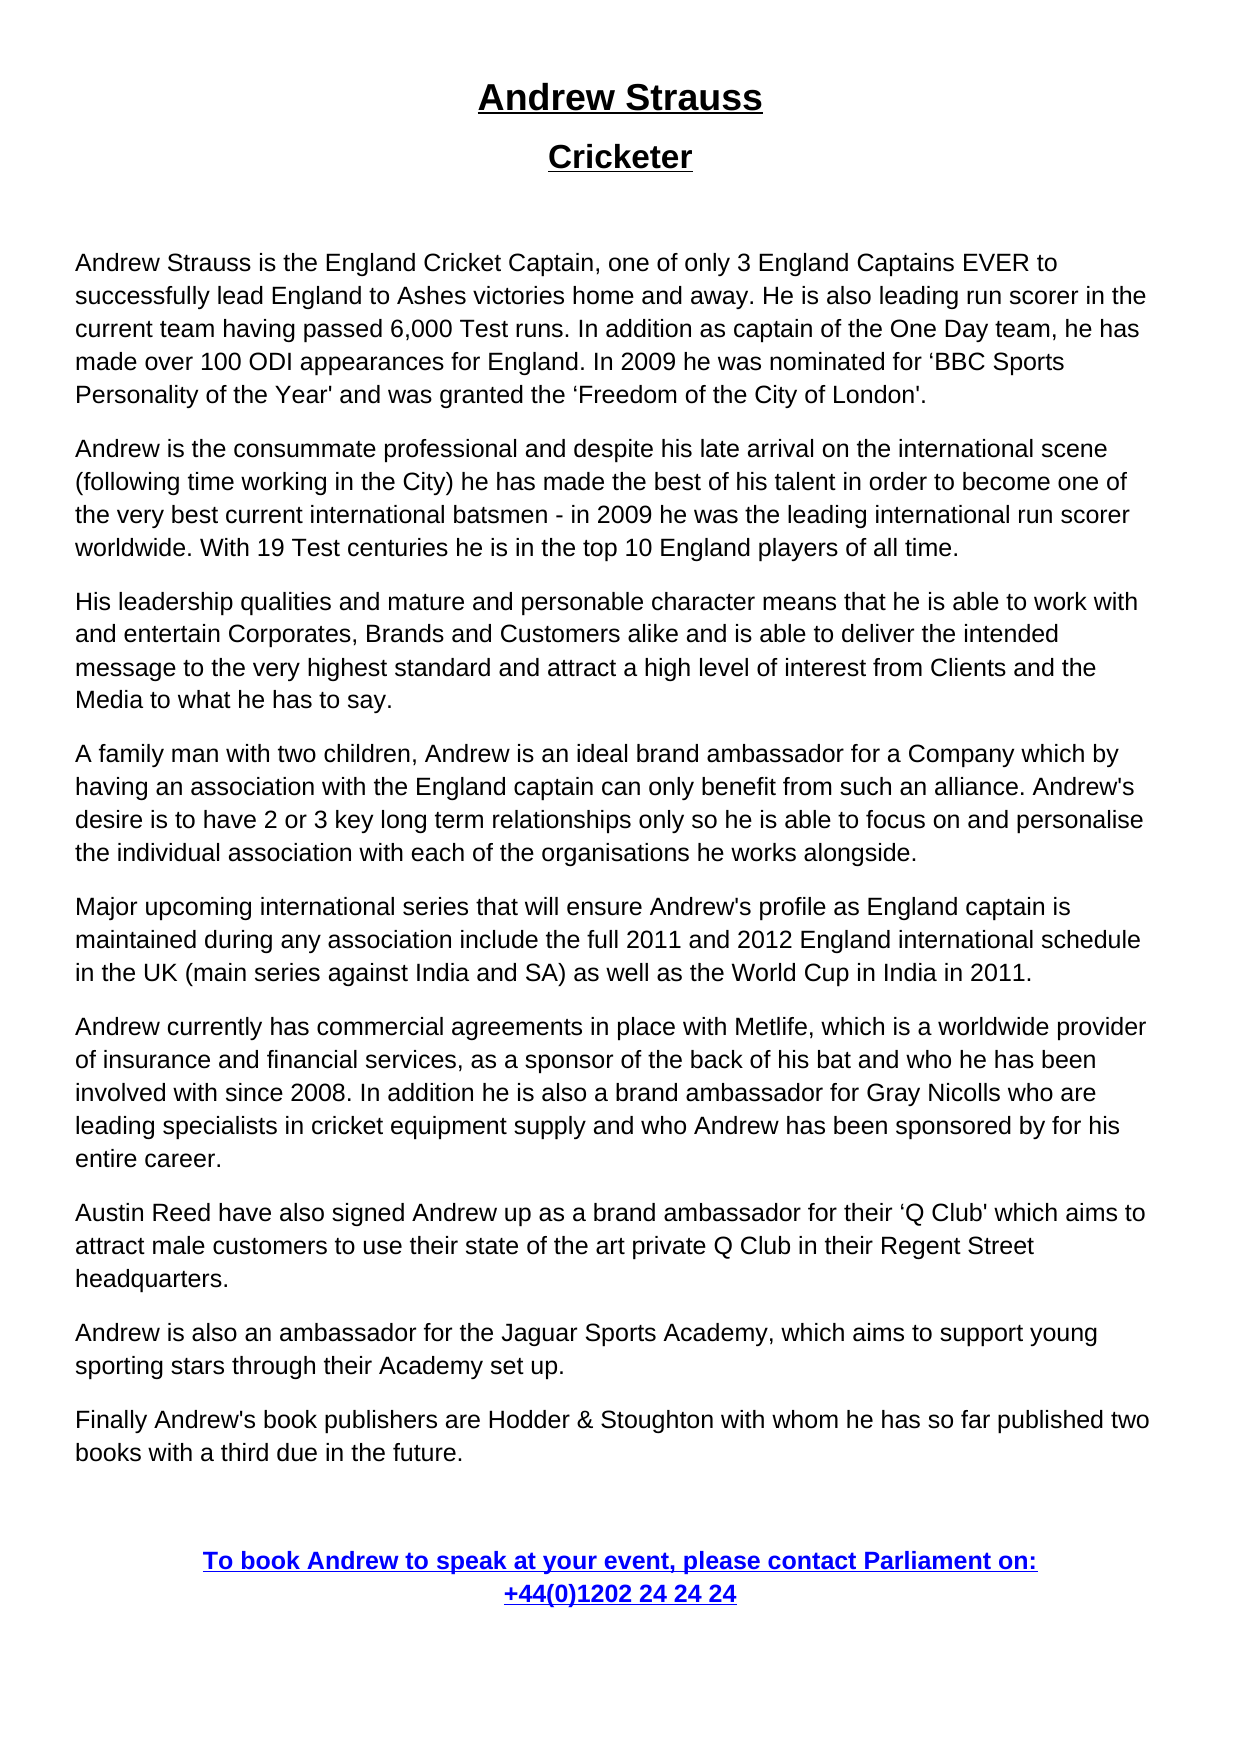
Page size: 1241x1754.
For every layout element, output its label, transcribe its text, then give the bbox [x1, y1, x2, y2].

text Andrew Strauss is the England Cricket Captain, one of only 3 England Captains EVER to successfully lead England to Ashes victories home and away. He is also leading run scorer in the current team having passed 6,000 Test runs. In addition as captain of the One Day team, he has made over 100 ODI appearances for England. In 2009 he was nominated for ‘BBC Sports Personality of the Year' and was granted the ‘Freedom of the City of London'. [75, 248, 1165, 408]
text His leadership qualities and mature and personable character means that he is able to work with and entertain Corporates, Brands and Customers alike and is able to deliver the intended message to the very highest standard and attract a high level of interest from Clients and the Media to what he has to say. [75, 586, 1165, 714]
text Andrew is also an ambassador for the Jaguar Sports Academy, which aims to support young sporting stars through their Academy set up. [75, 1318, 1165, 1380]
text Andrew currently has commercial agreements in place with Metlife, which is a worldwide provider of insurance and financial services, as a sponsor of the back of his bat and who he has been involved with since 2008. In addition he is also a brand ambassador for Gray Nicolls who are leading specialists in cricket equipment supply and who Andrew has been sponsored by for his entire career. [75, 1012, 1165, 1173]
text +44(0)1202 24 24 24 [75, 1579, 1165, 1607]
text Andrew is the consummate professional and despite his late arrival on the international scene (following time working in the City) he has made the best of his talent in order to become one of the very best current international batsmen - in 2009 he was the leading international run scorer worldwide. With 19 Test centuries he is in the top 10 England players of all time. [75, 433, 1165, 561]
text Austin Reed have also signed Andrew up as a brand ambassador for their ‘Q Club' which aims to attract male customers to use their state of the art private Q Club in their Regent Street headquarters. [75, 1198, 1165, 1293]
text To book Andrew to speak at your event, please contact Parliament on: [75, 1546, 1165, 1574]
text Andrew Strauss [75, 75, 1165, 118]
text A family man with two children, Andrew is an ideal brand ambassador for a Company which by having an association with the England captain can only benefit from such an alliance. Andrew's desire is to have 2 or 3 key long term relationships only so he is able to focus on and personalise the individual association with each of the organisations he works alongside. [75, 739, 1165, 867]
text Cricketer [75, 137, 1165, 176]
text Major upcoming international series that will ensure Andrew's profile as England captain is maintained during any association include the full 2011 and 2012 England international schedule in the UK (main series against India and SA) as well as the World Cup in India in 2011. [75, 892, 1165, 987]
text Finally Andrew's book publishers are Hodder & Stoughton with whom he has so far published two books with a third due in the future. [75, 1405, 1165, 1467]
